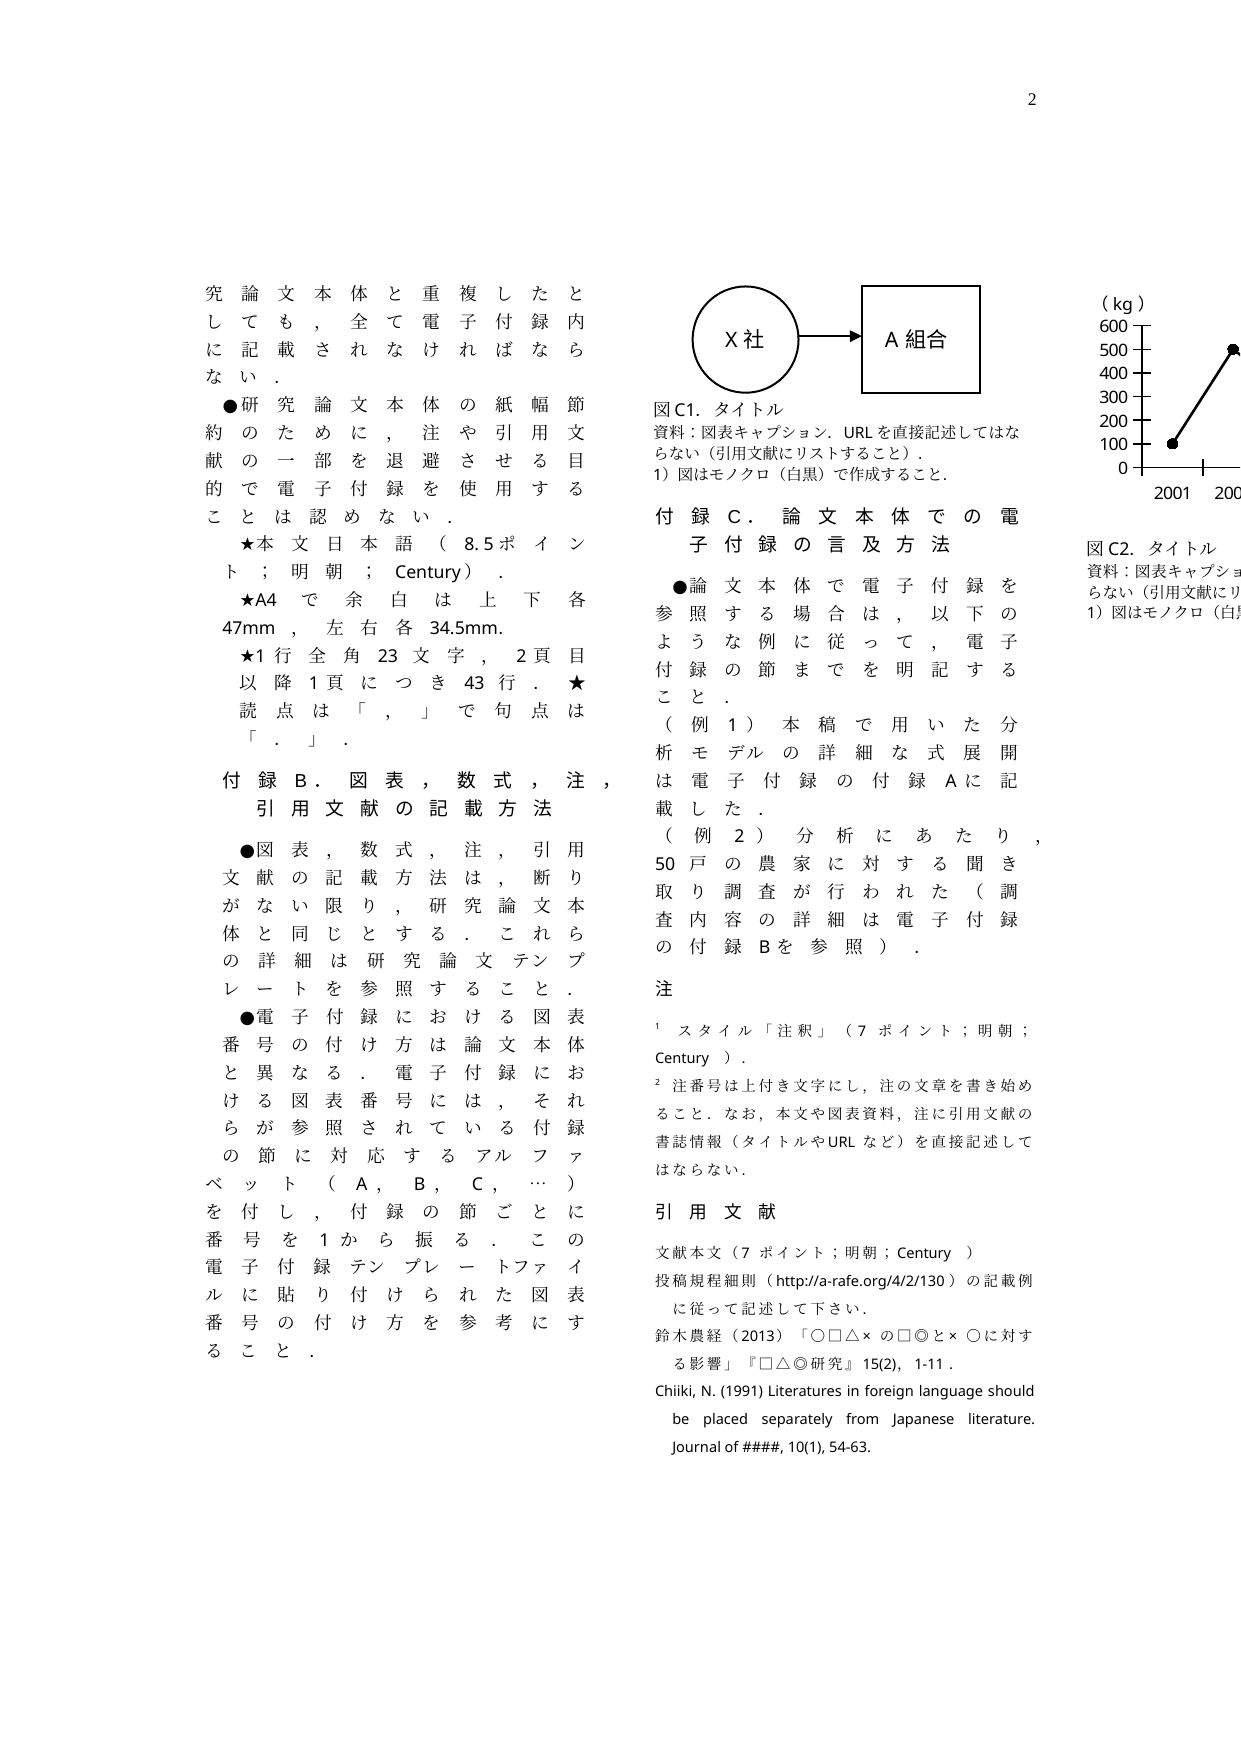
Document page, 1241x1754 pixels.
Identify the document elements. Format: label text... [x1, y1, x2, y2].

text ★本文日本語（8. 5ポイント；明朝；Century）． [205, 529, 602, 585]
text ●研究論文本体の紙幅節約のために，注や引用文献の一部を退避させる目的で電子付録を使用することは認めない． [205, 390, 602, 529]
text 文献本文（7ポイント；明朝；Century） [638, 1238, 1035, 1266]
text （例2）分析にあたり，50戸の農家に対する聞き取り調査が行われた（調査内容の詳細は電子付録の付録Bを参照）． [638, 821, 1035, 960]
text （例1）本稿で用いた分析モデルの詳細な式展開は電子付録の付録Aに記載した． [638, 710, 1035, 821]
text 1 スタイル「注釈」（7ポイント；明朝；Century）． [638, 1016, 1035, 1071]
text ●電子付録は論文本体から独立したPDFファイルとしてJ-stageにアップロードされる．論文本体と電子付録を相互にリンクできないので，電子付録における注や引用文献は，研究論文本体と重複したとしても，全て電子付録内に記載されなければならない． [205, 279, 602, 390]
text ●図表，数式，注，引用文献の記載方法は，断りがない限り，研究論文本体と同じとする．これらの詳細は研究論文テンプレートを参照すること． [205, 835, 602, 1002]
text 付録C．論文本体での電子付録の言及方法 [638, 501, 1035, 557]
text ●論文本体で電子付録を参照する場合は，以下のような例に従って，電子付録の節までを明記すること． [638, 571, 1035, 710]
text ●電子付録における図表番号の付け方は論文本体と異なる．電子付録における図表番号には，それらが参照されている付録の節に対応するアルファベット（A，B，C，…）を付し，付録の節ごとに番号を1から振る．この電子付録テンプレートファイルに貼り付けられた図表番号の付け方を参考にすること． [205, 1002, 602, 1363]
text 投稿規程細則（http://a-rafe.org/4/2/130）の記載例に従って記述して下さい． [638, 1266, 1035, 1322]
text ★A4で余白は上下各47mm，左右各34.5mm． [205, 585, 602, 641]
text 2 注番号は上付き文字にし，注の文章を書き始めること．なお，本文や図表資料，注に引用文献の書誌情報（タイトルやURLなど）を直接記述してはならない． [638, 1071, 1035, 1183]
text ★1行全角23文字，2頁目以降1頁につき43行．★読点は「，」で句点は「．」． [222, 641, 602, 752]
text Chiiki, N. (1991) Literatures in foreign language should be placed separately from Japanese literature. Journal of ####, 10(1), 54-63. [638, 1377, 1035, 1461]
text 注 [638, 974, 1035, 1002]
text 付録B．図表，数式，注，引用文献の記載方法 [205, 766, 602, 821]
text 鈴木農経（2013）「〇□△×の□◎と×〇に対する影響」『□△◎研究』15(2)，1-11． [638, 1322, 1035, 1377]
text 引用文献 [638, 1197, 1035, 1224]
